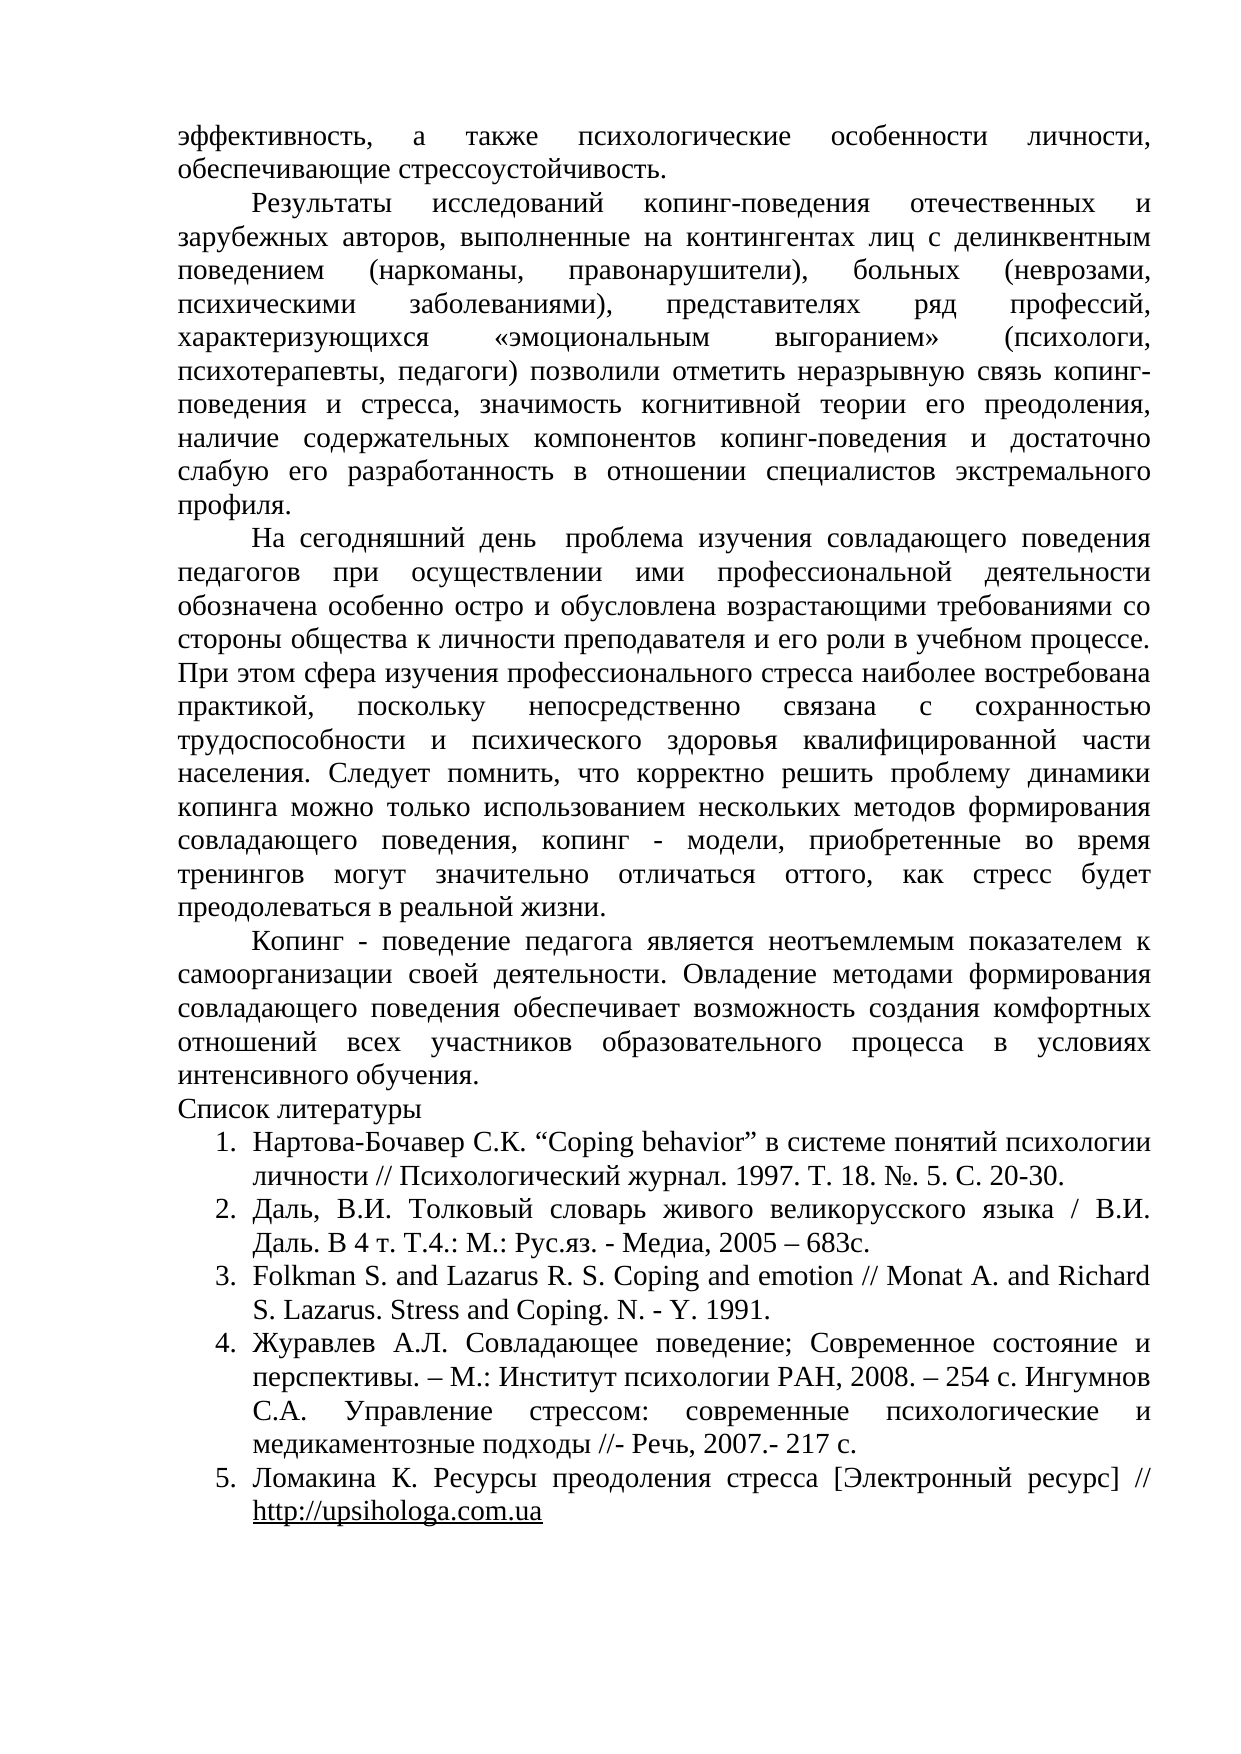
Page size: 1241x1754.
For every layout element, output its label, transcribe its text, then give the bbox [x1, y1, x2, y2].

text На сегодняшний день проблема изучения совладающего поведения педагогов при осуществлении ими профессиональной деятельности обозначена особенно остро и обусловлена возрастающими требованиями со стороны общества к личности преподавателя и его роли в учебном процессе. При этом сфера изучения профессионального стресса наиболее востребована практикой, поскольку непосредственно связана с сохранностью трудоспособности и психического здоровья квалифицированной части населения. Следует помнить, что корректно решить проблему динамики копинга можно только использованием нескольких методов формирования совладающего поведения, копинг - модели, приобретенные во время тренингов могут значительно отличаться оттого, как стресс будет преодолеваться в реальной жизни. [177, 521, 1152, 923]
list Folkman S. and Lazarus R. S. Coping and emotion // Monat A. and Richard S. Lazarus. Stress and Coping. N. - Y. 1991. [215, 1258, 1152, 1326]
text Результаты исследований копинг-поведения отечественных и зарубежных авторов, выполненные на контингентах лиц с делинквентным поведением (наркоманы, правонарушители), больных (неврозами, психическими заболеваниями), представителях ряд профессий, характеризующихся «эмоциональным выгоранием» (психологи, психотерапевты, педагоги) позволили отметить неразрывную связь копинг-поведения и стресса, значимость когнитивной теории его преодоления, наличие содержательных компонентов копинг-поведения и достаточно слабую его разработанность в отношении специалистов экстремального профиля. [177, 185, 1152, 521]
list Журавлев А.Л. Совладающее поведение; Современное состояние и перспективы. – М.: Институт психологии РАН, 2008. – 254 с. Ингумнов С.А. Управление стрессом: современные психологические и медикаментозные подходы //- Речь, 2007.- 217 с. [215, 1326, 1152, 1460]
list Ломакина К. Ресурсы преодоления стресса [Электронный ресурс] // http://upsihologa.com.ua [215, 1460, 1152, 1527]
list Даль, В.И. Толковый словарь живого великорусского языка / В.И. Даль. В 4 т. Т.4.: М.: Рус.яз. - Медиа, 2005 – 683с. [215, 1191, 1152, 1258]
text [177, 118, 1152, 185]
text Список литературы [177, 1091, 1152, 1124]
list Нартова-Бочавер С.К. “Coping behavior” в системе понятий психологии личности // Психологический журнал. 1997. Т. 18. №. 5. С. 20-30. [215, 1124, 1152, 1191]
text Копинг - поведение педагога является неотъемлемым показателем к самоорганизации своей деятельности. Овладение методами формирования совладающего поведения обеспечивает возможность создания комфортных отношений всех участников образовательного процесса в условиях интенсивного обучения. [177, 923, 1152, 1091]
